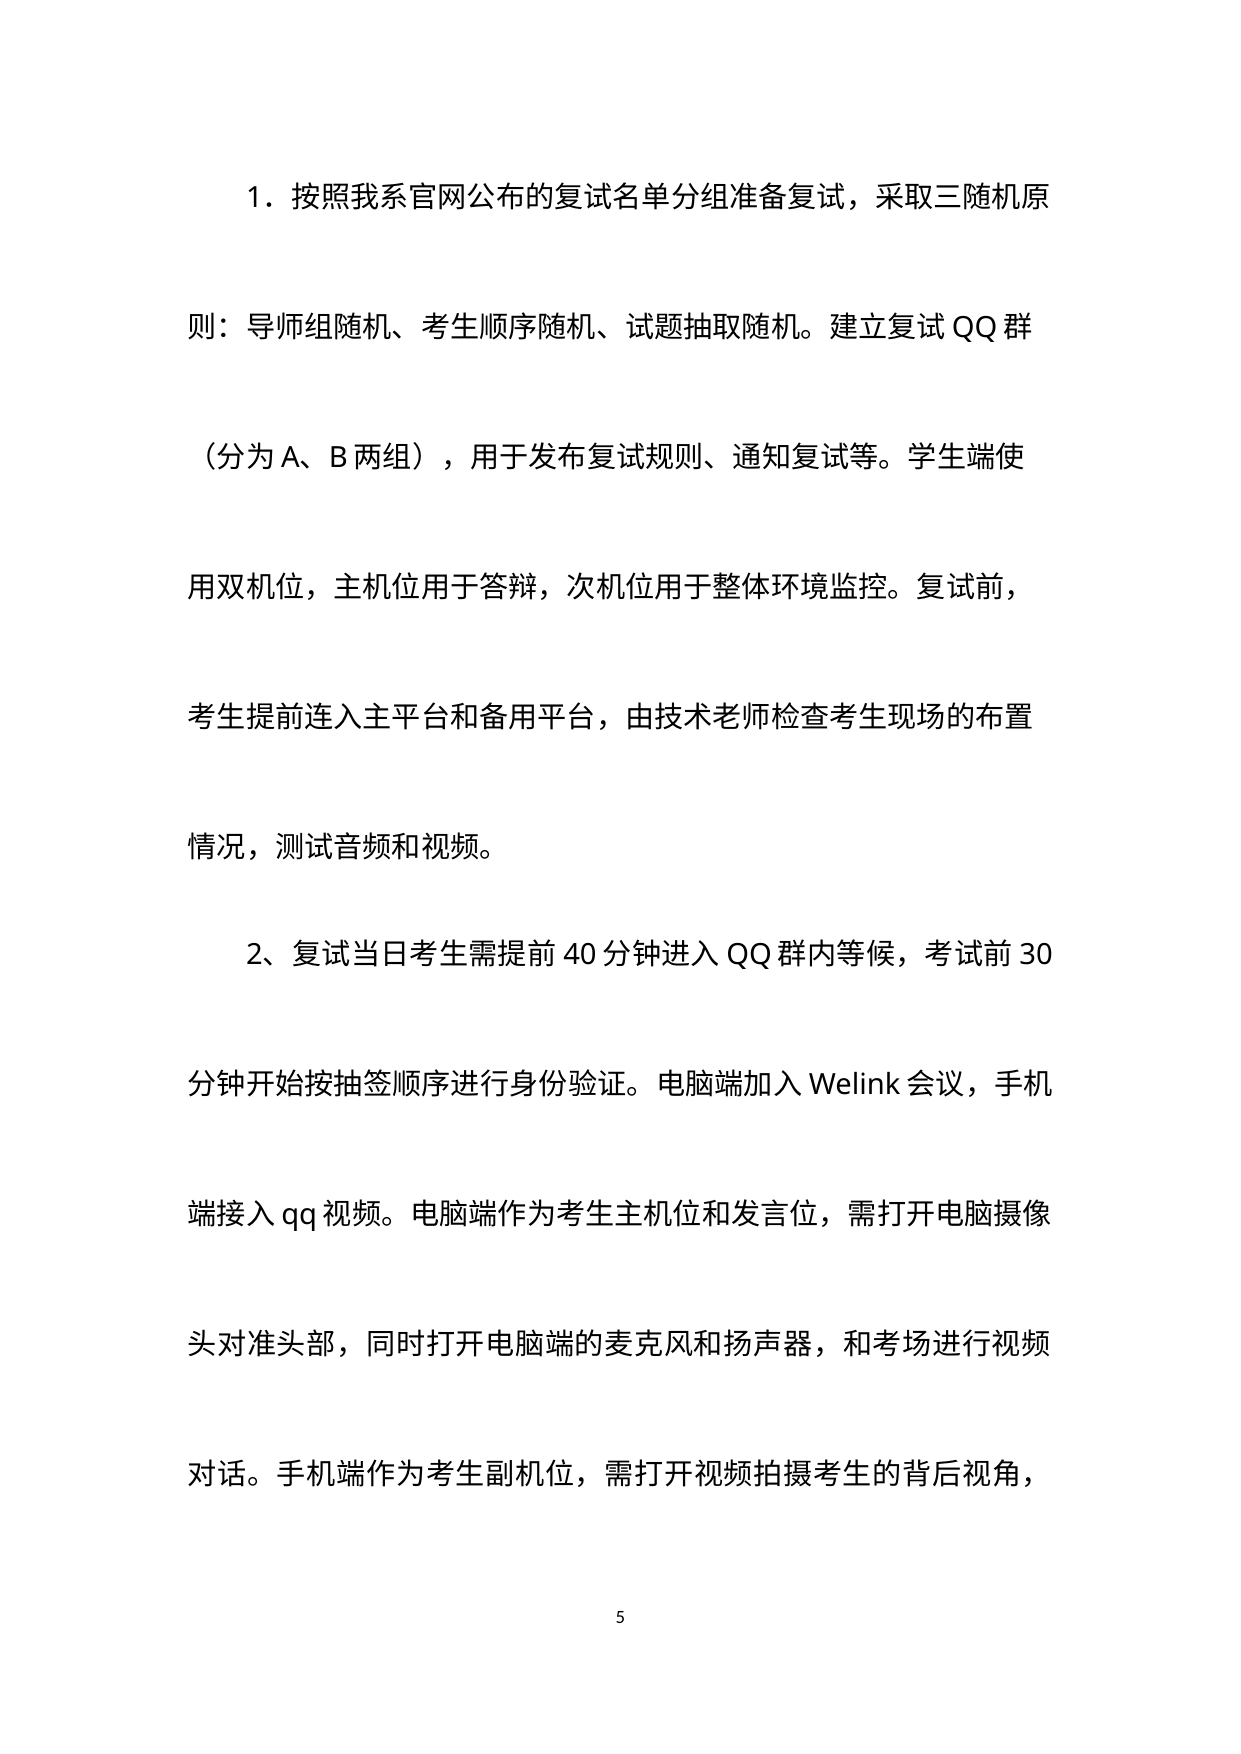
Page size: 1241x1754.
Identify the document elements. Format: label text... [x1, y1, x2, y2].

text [187, 919, 1053, 1504]
list 1．按照我系官网公布的复试名单分组准备复试，采取三随机原则：导师组随机、考生顺序随机、试题抽取随机。建立复试QQ群（分为A、B两组），用于发布复试规则、通知复试等。学生端使用双机位，主机位用于答辩，次机位用于整体环境监控。复试前，考生提前连入主平台和备用平台，由技术老师检查考生现场的布置情况，测试音频和视频。 [187, 162, 1053, 877]
